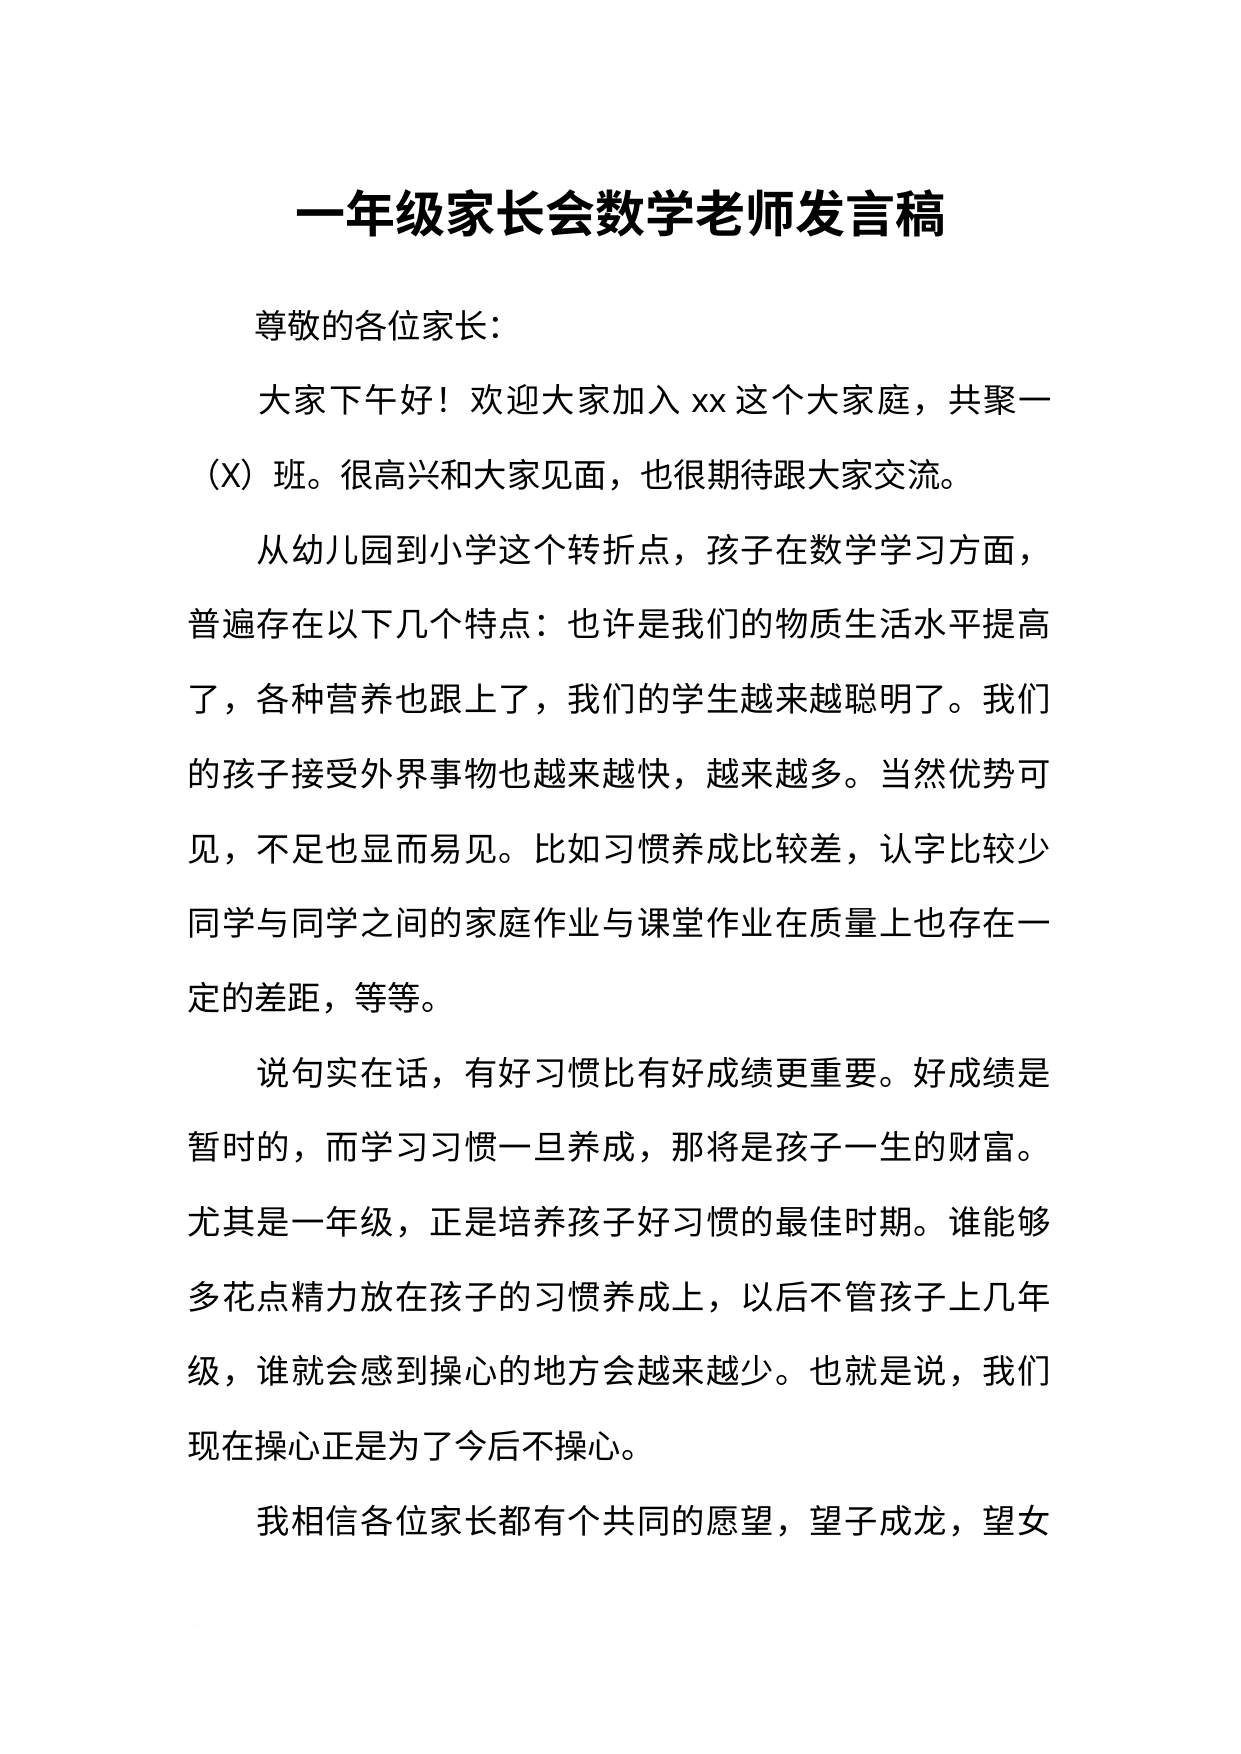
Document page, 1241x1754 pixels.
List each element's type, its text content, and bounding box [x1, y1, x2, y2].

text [187, 291, 1053, 1551]
text 一年级家长会数学老师发言稿 [187, 162, 1053, 259]
